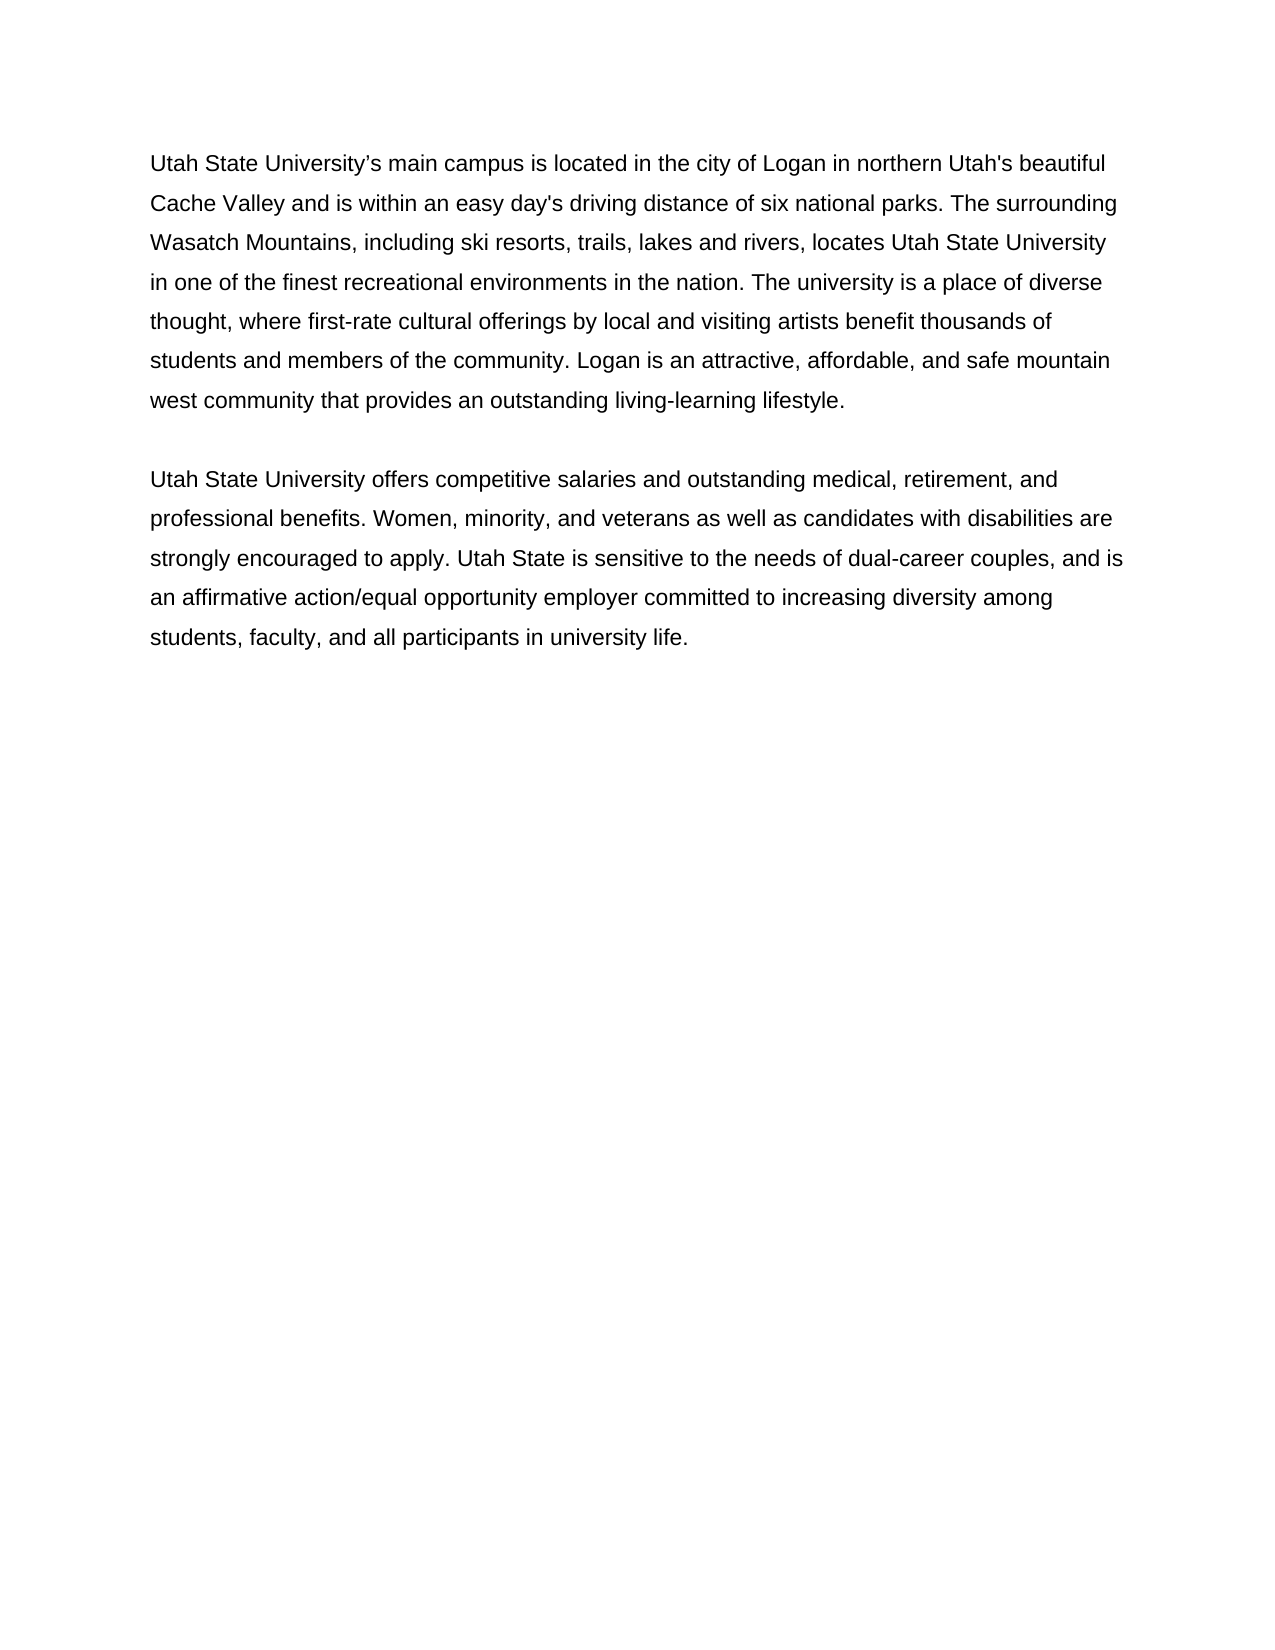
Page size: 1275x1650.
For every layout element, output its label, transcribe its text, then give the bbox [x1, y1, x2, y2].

text Utah State University offers competitive salaries and outstanding medical, retirement, and professional benefits. Women, minority, and veterans as well as candidates with disabilities are strongly encouraged to apply. Utah State is sensitive to the needs of dual-career couples, and is an affirmative action/equal opportunity employer committed to increasing diversity among students, faculty, and all participants in university life. [150, 466, 1125, 650]
text Utah State University’s main campus is located in the city of Logan in northern Utah's beautiful Cache Valley and is within an easy day's driving distance of six national parks. The surrounding Wasatch Mountains, including ski resorts, trails, lakes and rivers, locates Utah State University in one of the finest recreational environments in the nation. The university is a place of diverse thought, where first-rate cultural offerings by local and visiting artists benefit thousands of students and members of the community. Logan is an attractive, affordable, and safe mountain west community that provides an outstanding living-learning lifestyle. [150, 150, 1125, 413]
